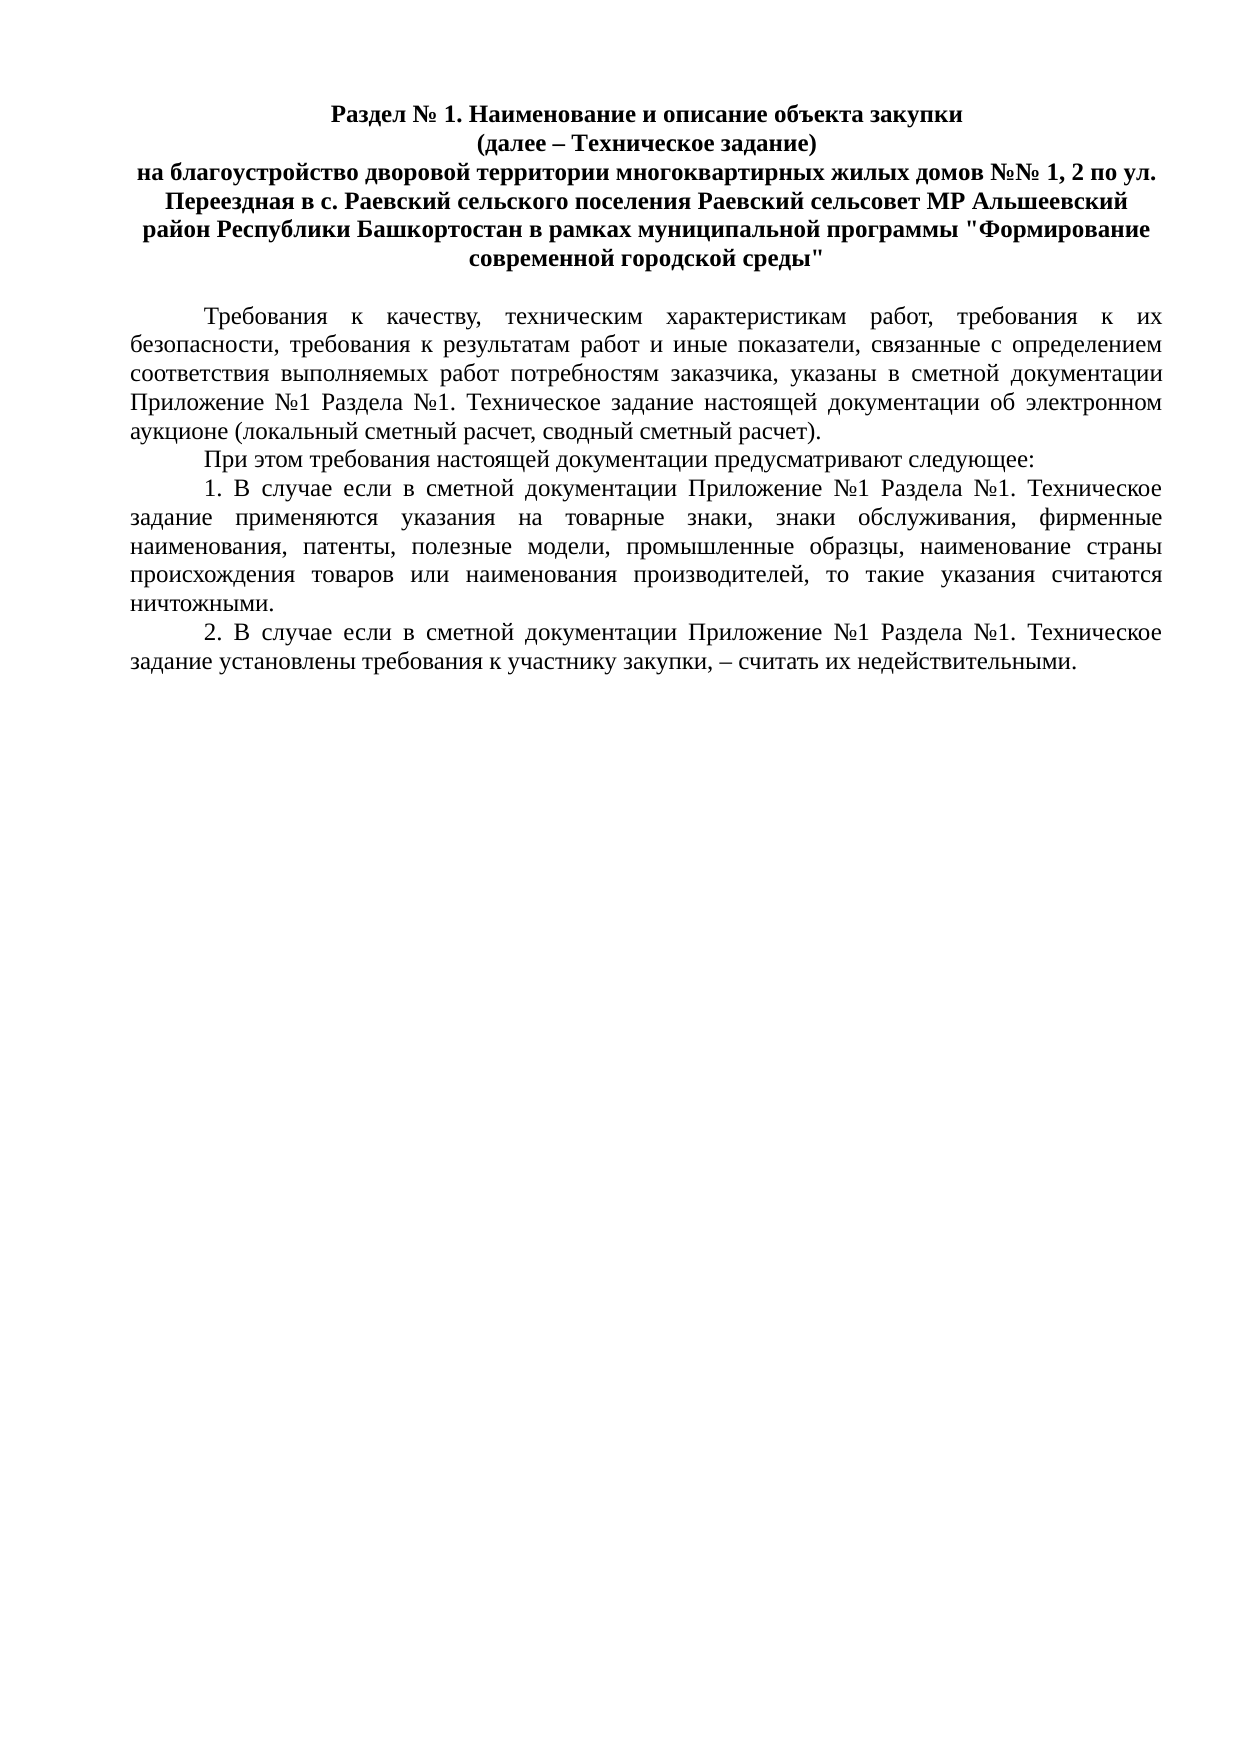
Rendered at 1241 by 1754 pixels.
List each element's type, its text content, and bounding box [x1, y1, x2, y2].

text (далее – Техническое задание) [130, 128, 1163, 157]
text 1. В случае если в сметной документации Приложение №1 Раздела №1. Техническое задание применяются указания на товарные знаки, знаки обслуживания, фирменные наименования, патенты, полезные модели, промышленные образцы, наименование страны происхождения товаров или наименования производителей, то такие указания считаются ничтожными. [130, 473, 1163, 617]
text на благоустройство дворовой территории многоквартирных жилых домов №№ 1, 2 по ул. Переездная в с. Раевский сельского поселения Раевский сельсовет МР Альшеевский район Республики Башкортостан в рамках муниципальной программы "Формирование современной городской среды" [130, 157, 1163, 272]
text Раздел № 1. Наименование и описание объекта закупки [130, 99, 1163, 128]
text 2. В случае если в сметной документации Приложение №1 Раздела №1. Техническое задание установлены требования к участнику закупки, – считать их недействительными. [130, 617, 1163, 674]
text Требования к качеству, техническим характеристикам работ, требования к их безопасности, требования к результатам работ и иные показатели, связанные с определением соответствия выполняемых работ потребностям заказчика, указаны в сметной документации Приложение №1 Раздела №1. Техническое задание настоящей документации об электронном аукционе (локальный сметный расчет, сводный сметный расчет). [130, 301, 1163, 444]
text При этом требования настоящей документации предусматривают следующее: [130, 444, 1163, 473]
